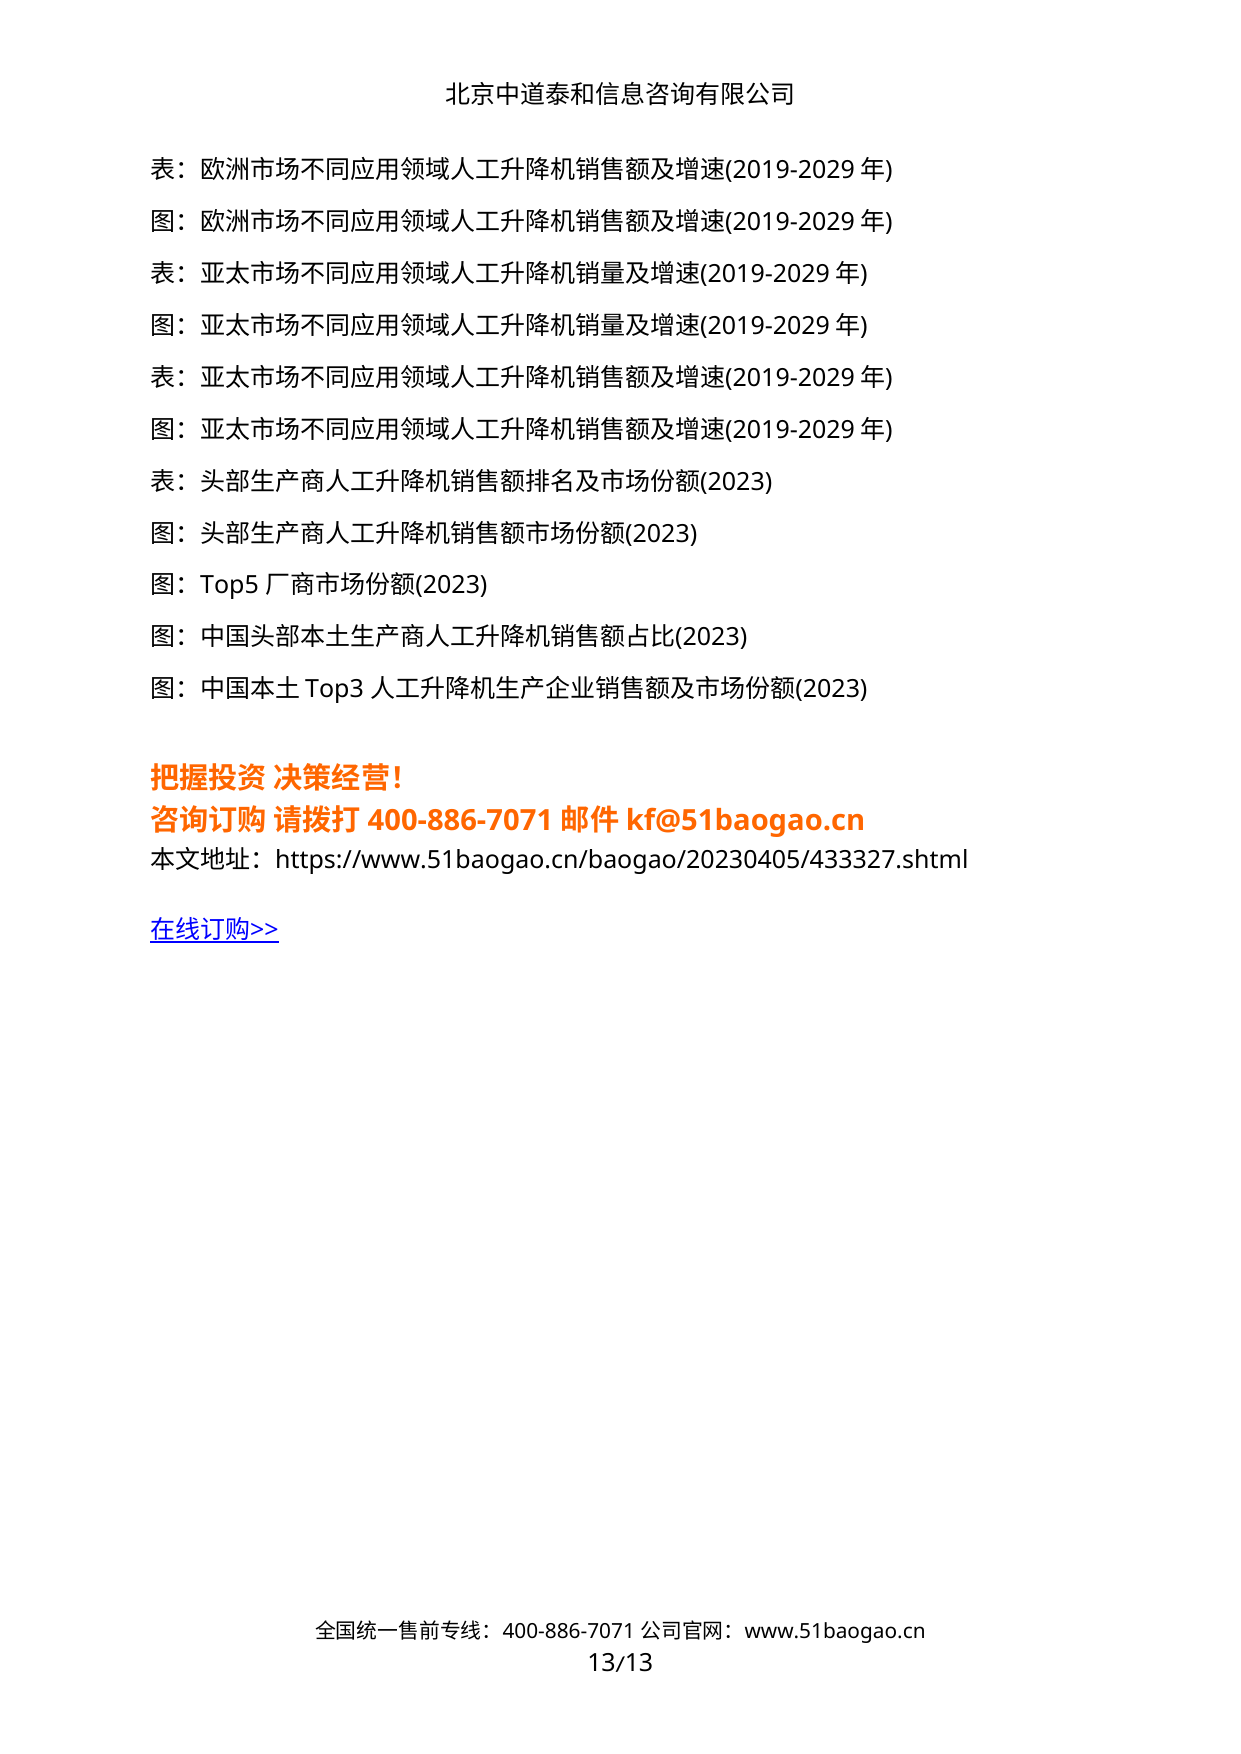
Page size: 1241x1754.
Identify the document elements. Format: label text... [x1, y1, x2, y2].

text 图：头部生产商人工升降机销售额市场份额(2023) [150, 513, 1090, 549]
text 在线订购>> [150, 876, 1090, 946]
text 图：欧洲市场不同应用领域人工升降机销售额及增速(2019-2029年) [150, 202, 1090, 238]
text 表：亚太市场不同应用领域人工升降机销售额及增速(2019-2029年) [150, 357, 1090, 394]
text 把握投资 决策经营！咨询订购 请拨打 400-886-7071 邮件 kf@51baogao.cn本文地址：https://www.51baogao.cn/baogao/20230405/433327.shtml [150, 721, 1090, 876]
text 表：头部生产商人工升降机销售额排名及市场份额(2023) [150, 461, 1090, 497]
text 表：欧洲市场不同应用领域人工升降机销售额及增速(2019-2029年) [150, 150, 1090, 186]
text 图：Top5 厂商市场份额(2023) [150, 565, 1090, 601]
text 图：亚太市场不同应用领域人工升降机销售额及增速(2019-2029年) [150, 409, 1090, 446]
text 表：亚太市场不同应用领域人工升降机销量及增速(2019-2029年) [150, 254, 1090, 290]
text 图：中国本土Top3 人工升降机生产企业销售额及市场份额(2023) [150, 669, 1090, 705]
text 图：亚太市场不同应用领域人工升降机销量及增速(2019-2029年) [150, 306, 1090, 342]
text 图：中国头部本土生产商人工升降机销售额占比(2023) [150, 617, 1090, 653]
